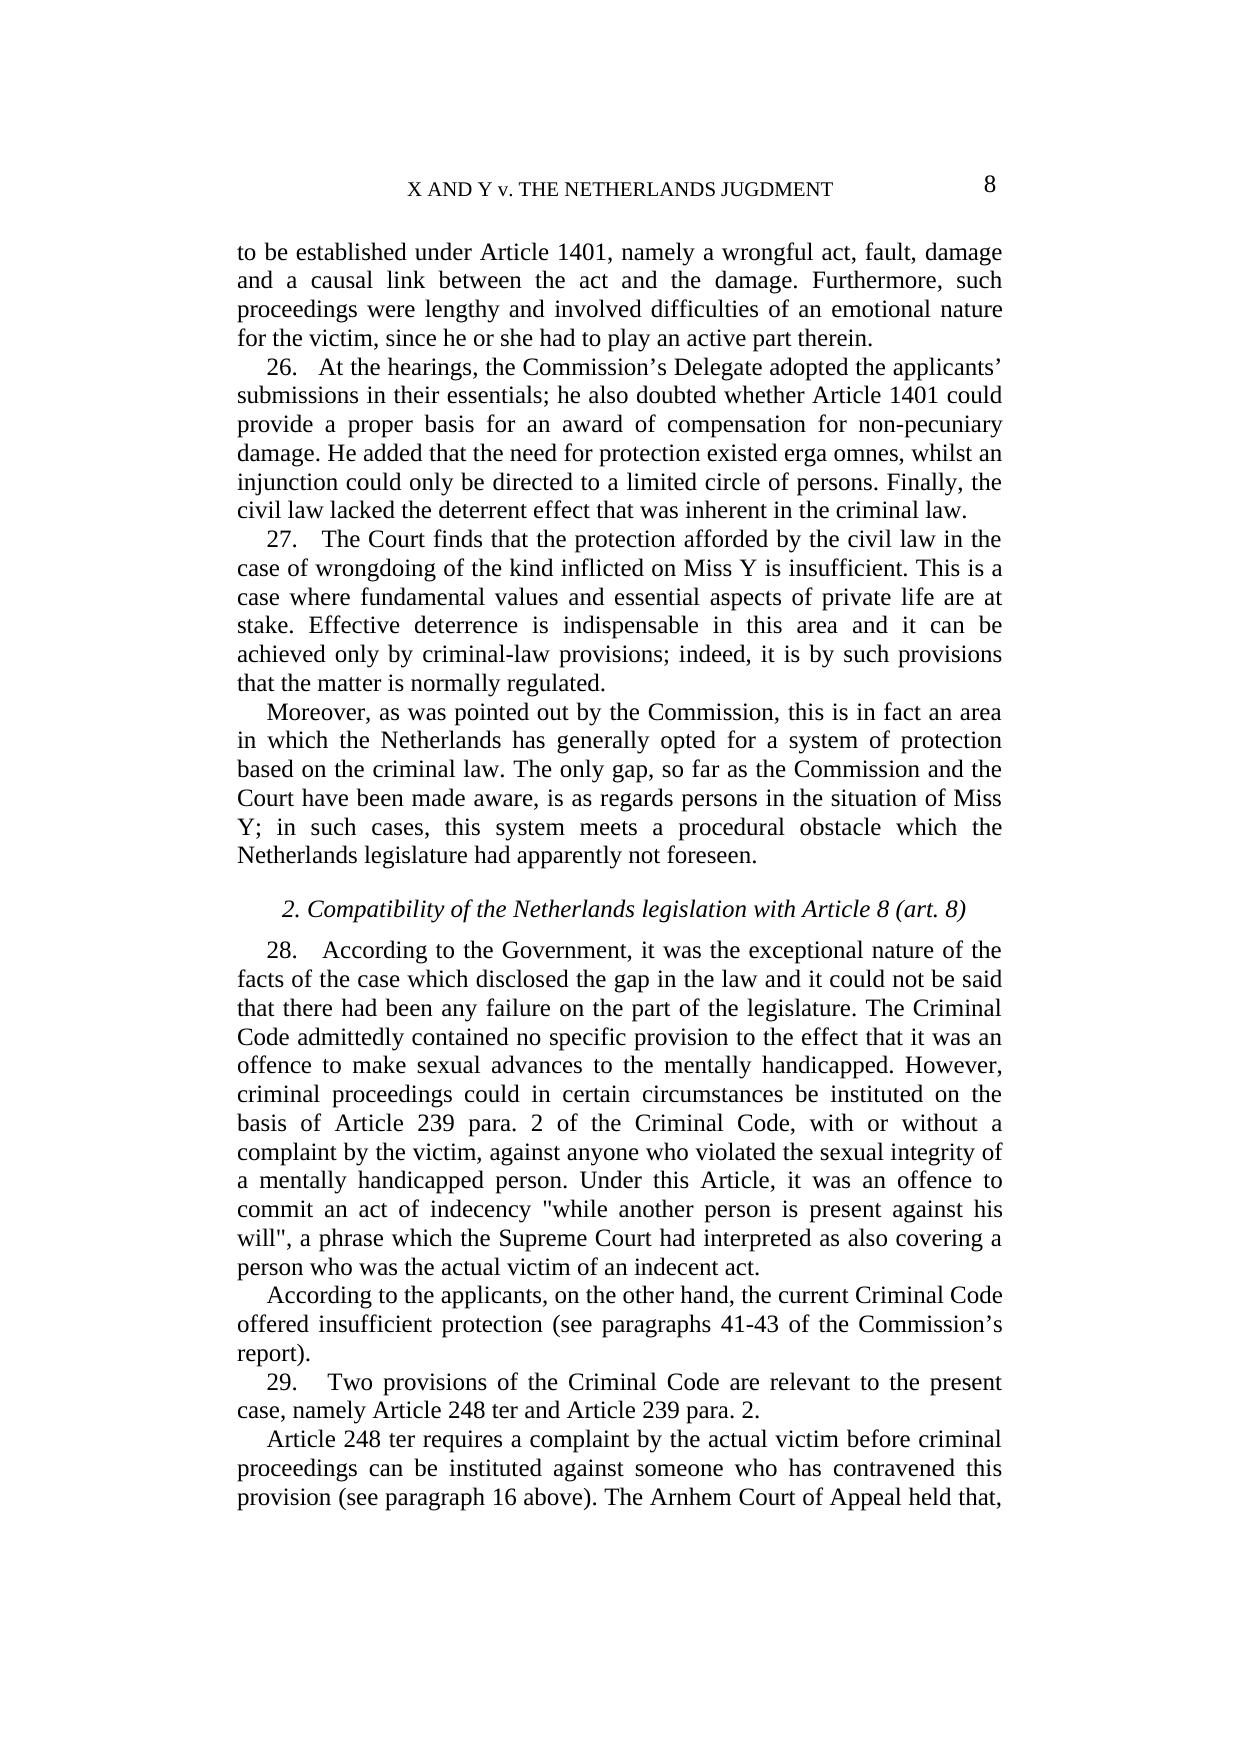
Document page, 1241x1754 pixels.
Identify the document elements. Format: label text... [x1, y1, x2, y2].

text 27. The Court finds that the protection afforded by the civil law in the case of wrongdoing of the kind inflicted on Miss Y is insufficient. This is a case where fundamental values and essential aspects of private life are at stake. Effective deterrence is indispensable in this area and it can be achieved only by criminal-law provisions; indeed, it is by such provisions that the matter is normally regulated. [237, 524, 1003, 697]
text According to the applicants, on the other hand, the current Criminal Code offered insufficient protection (see paragraphs 41-43 of the Commission’s report). [237, 1281, 1003, 1367]
text 2. Compatibility of the legislation with Article 8 (art. 8) [282, 894, 1003, 923]
text 28. According to the Government, it was the exceptional nature of the facts of the case which disclosed the gap in the law and it could not be said that there had been any failure on the part of the legislature. The Criminal Code admittedly contained no specific provision to the effect that it was an offence to make sexual advances to the mentally handicapped. However, criminal proceedings could in certain circumstances be instituted on the basis of Article 239 para. 2 of the Criminal Code, with or without a complaint by the victim, against anyone who violated the sexual integrity of a mentally handicapped person. Under this Article, it was an offence to commit an act of indecency "while another person is present against his will", a phrase which the Supreme Court had interpreted as also covering a person who was the actual victim of an indecent act. [237, 936, 1003, 1281]
text 29. Two provisions of the Criminal Code are relevant to the present case, namely Article 248 ter and Article 239 para. 2. [237, 1367, 1003, 1424]
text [237, 1424, 1003, 1511]
text Moreover, as was pointed out by the Commission, this is in fact an area in which the has generally opted for a system of protection based on the criminal law. The only gap, so far as the Commission and the Court have been made aware, is as regards persons in the situation of Miss Y; in such cases, this system meets a procedural obstacle which the legislature had apparently not foreseen. [237, 697, 1003, 869]
text 26. At the hearings, the Commission’s Delegate adopted the applicants’ submissions in their essentials; he also doubted whether Article 1401 could provide a proper basis for an award of compensation for non-pecuniary damage. He added that the need for protection existed erga omnes, whilst an injunction could only be directed to a limited circle of persons. Finally, the civil law lacked the deterrent effect that was inherent in the criminal law. [237, 352, 1003, 524]
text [237, 237, 1003, 352]
